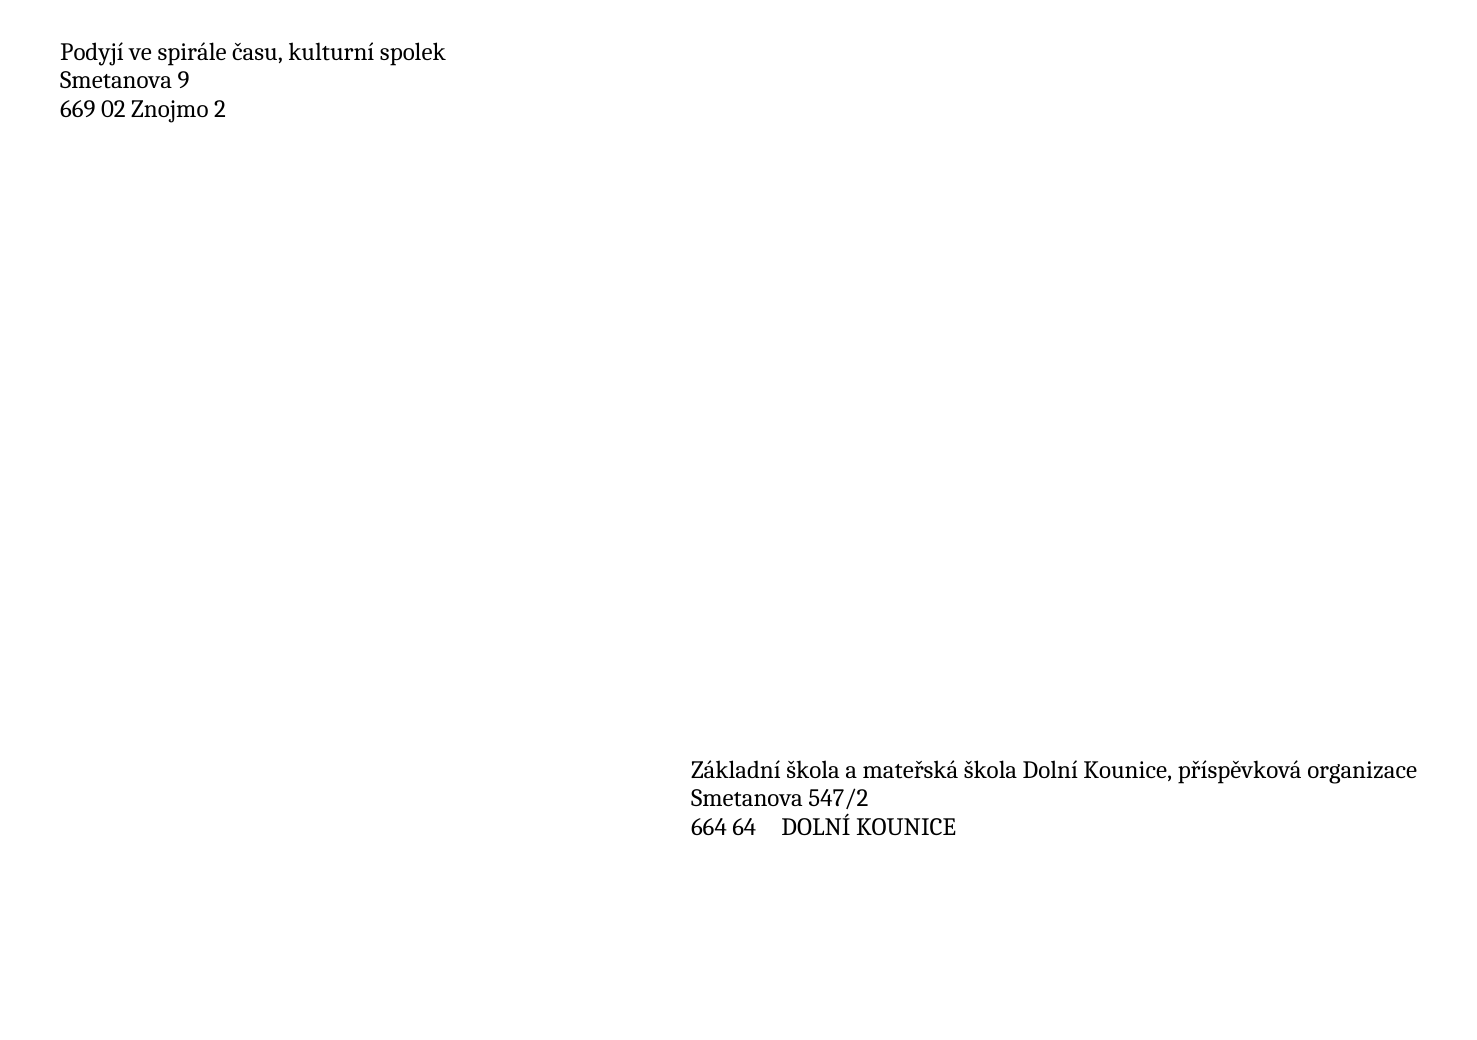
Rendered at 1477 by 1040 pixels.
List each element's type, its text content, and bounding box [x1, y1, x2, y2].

text Smetanova 547/2 [691, 784, 1445, 813]
text Základní škola a mateřská škola Dolní Kounice, příspěvková organizace [691, 756, 1445, 784]
text Smetanova 9 [60, 66, 1401, 95]
text Podyjí ve spirále času, kulturní spolek [60, 37, 1401, 66]
text 669 02 Znojmo 2 [60, 95, 1401, 124]
text 664 64 Dolní Kounice [691, 813, 1445, 842]
